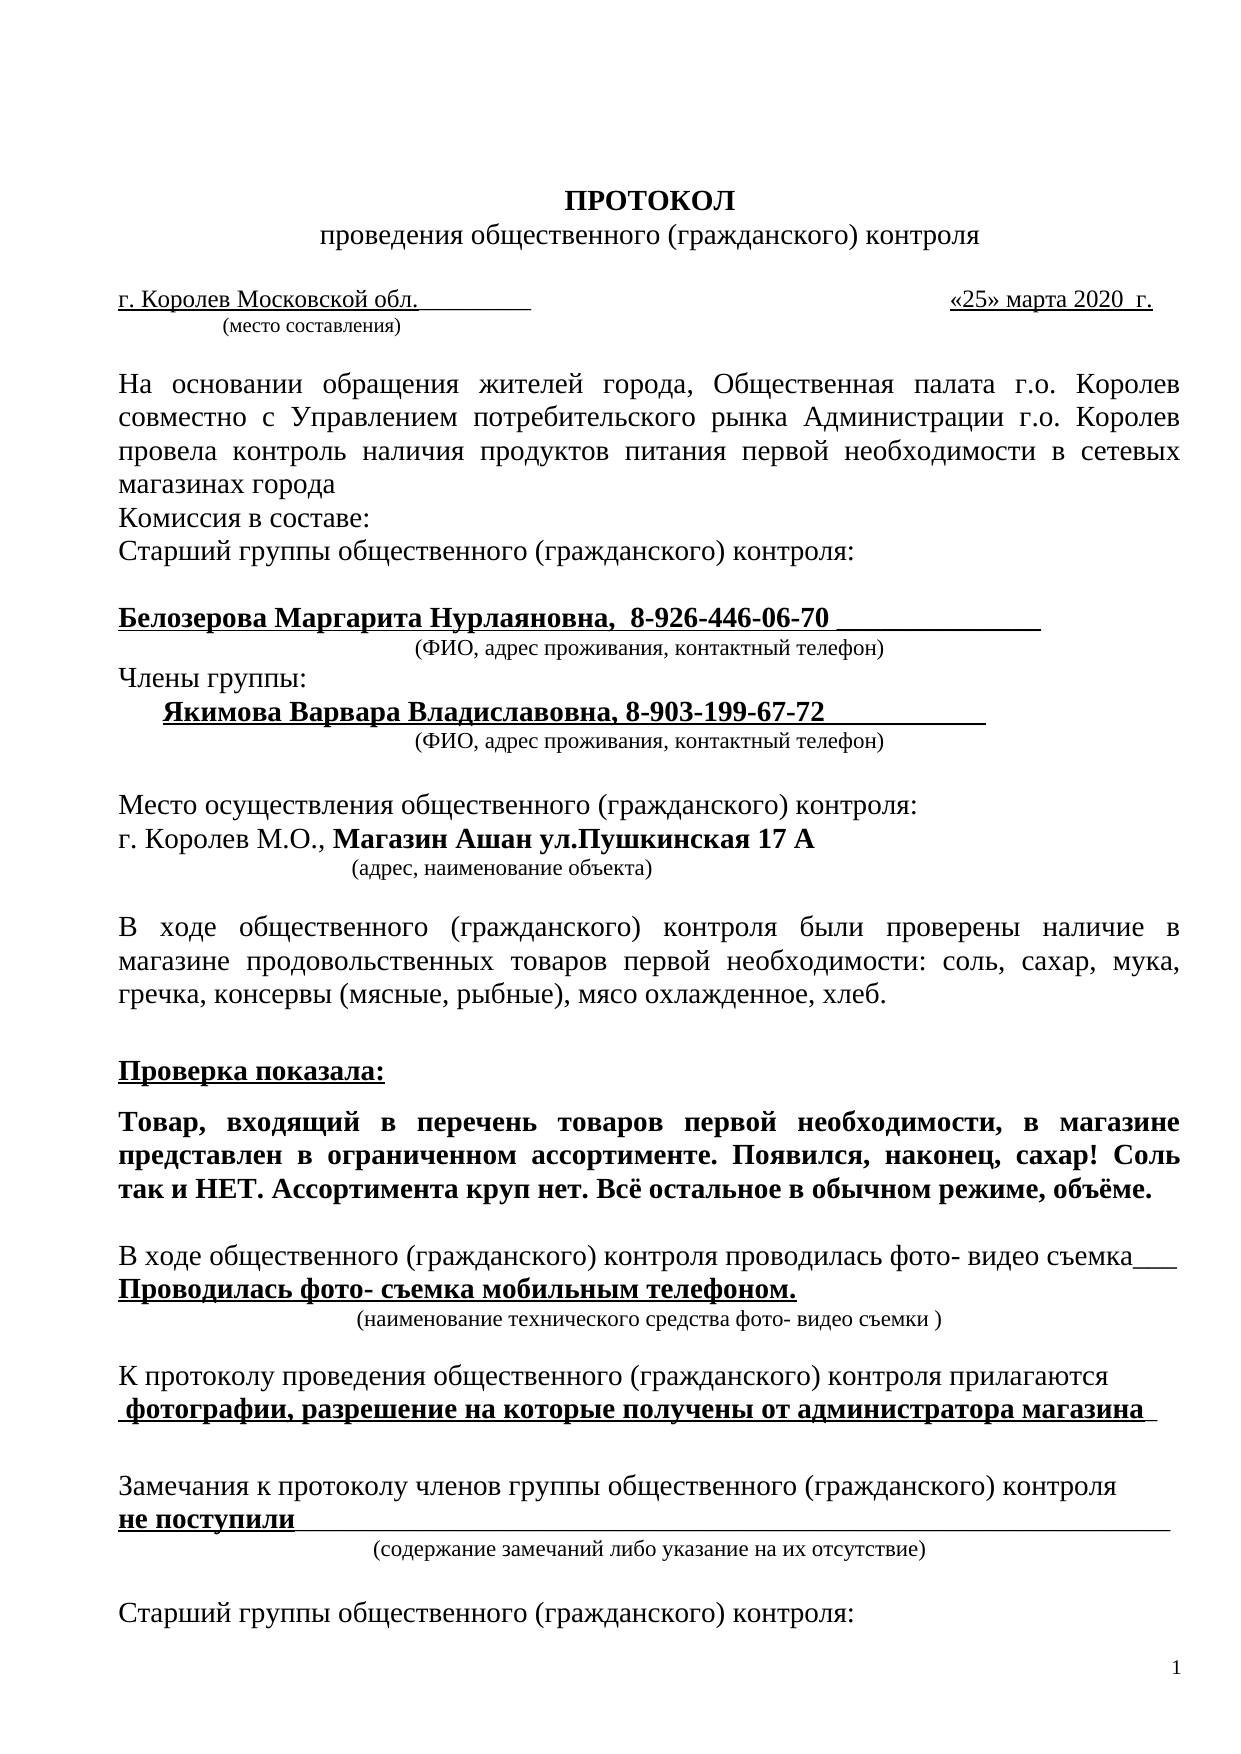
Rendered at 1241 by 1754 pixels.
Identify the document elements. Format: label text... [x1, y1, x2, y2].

text Место осуществления общественного (гражданского) контроля: [118, 787, 1181, 821]
text г. Королев Московской обл._________ «25» марта 2020 г. [118, 284, 1181, 313]
text (ФИО, адрес проживания, контактный телефон) [118, 727, 1181, 754]
text Проверка показала: [118, 1053, 1181, 1087]
text К протоколу проведения общественного (гражданского) контроля прилагаются [118, 1358, 1181, 1391]
text Белозерова Маргарита Нурлаяновна, 8-926-446-06-70 ______________ [118, 601, 1181, 634]
text (наименование технического средства фото- видео съемки ) [118, 1305, 1181, 1331]
text (место составления) [118, 313, 1181, 337]
subtitle На основании обращения жителей города, Общественная палата г.о. Королев совместно с Управлением потребительского рынка Администрации г.о. Королев провела контроль наличия продуктов питания первой необходимости в сетевых магазинах города [118, 366, 1181, 500]
text Старший группы общественного (гражданского) контроля: [118, 1595, 1181, 1628]
subtitle Комиссия в составе: [118, 500, 1181, 533]
subtitle В ходе общественного (гражданского) контроля проводилась фото- видео съемка___ [118, 1238, 1181, 1271]
subtitle Замечания к протоколу членов группы общественного (гражданского) контроля [118, 1468, 1181, 1501]
text (ФИО, адрес проживания, контактный телефон) [118, 634, 1181, 660]
text (адрес, наименование объекта) [118, 854, 1181, 881]
text проведения общественного (гражданского) контроля [118, 217, 1181, 251]
text фотографии, разрешение на которые получены от администратора магазина_ [118, 1391, 1181, 1425]
subtitle не поступили______________________________________________________________________ [118, 1501, 1181, 1535]
subtitle ПРОТОКОЛ [118, 183, 1181, 217]
text Якимова Варвара Владиславовна, 8-903-199-67-72___________ [162, 694, 1181, 727]
text Старший группы общественного (гражданского) контроля: [118, 533, 1181, 567]
text В ходе общественного (гражданского) контроля были проверены наличие в магазине продовольственных товаров первой необходимости: соль, сахар, мука, гречка, консервы (мясные, рыбные), мясо охлажденное, хлеб. [118, 909, 1181, 1010]
subtitle (содержание замечаний либо указание на их отсутствие) [118, 1535, 1181, 1561]
text Товар, входящий в перечень товаров первой необходимости, в магазине представлен в ограниченном ассортименте. Появился, наконец, сахар! Соль так и НЕТ. Ассортимента круп нет. Всё остальное в обычном режиме, объёме. [118, 1104, 1181, 1204]
text Члены группы: [118, 660, 1181, 694]
text г. Королев М.О., Магазин Ашан ул.Пушкинская 17 А [118, 821, 1181, 854]
subtitle Проводилась фото- съемка мобильным телефоном. [118, 1271, 1181, 1305]
